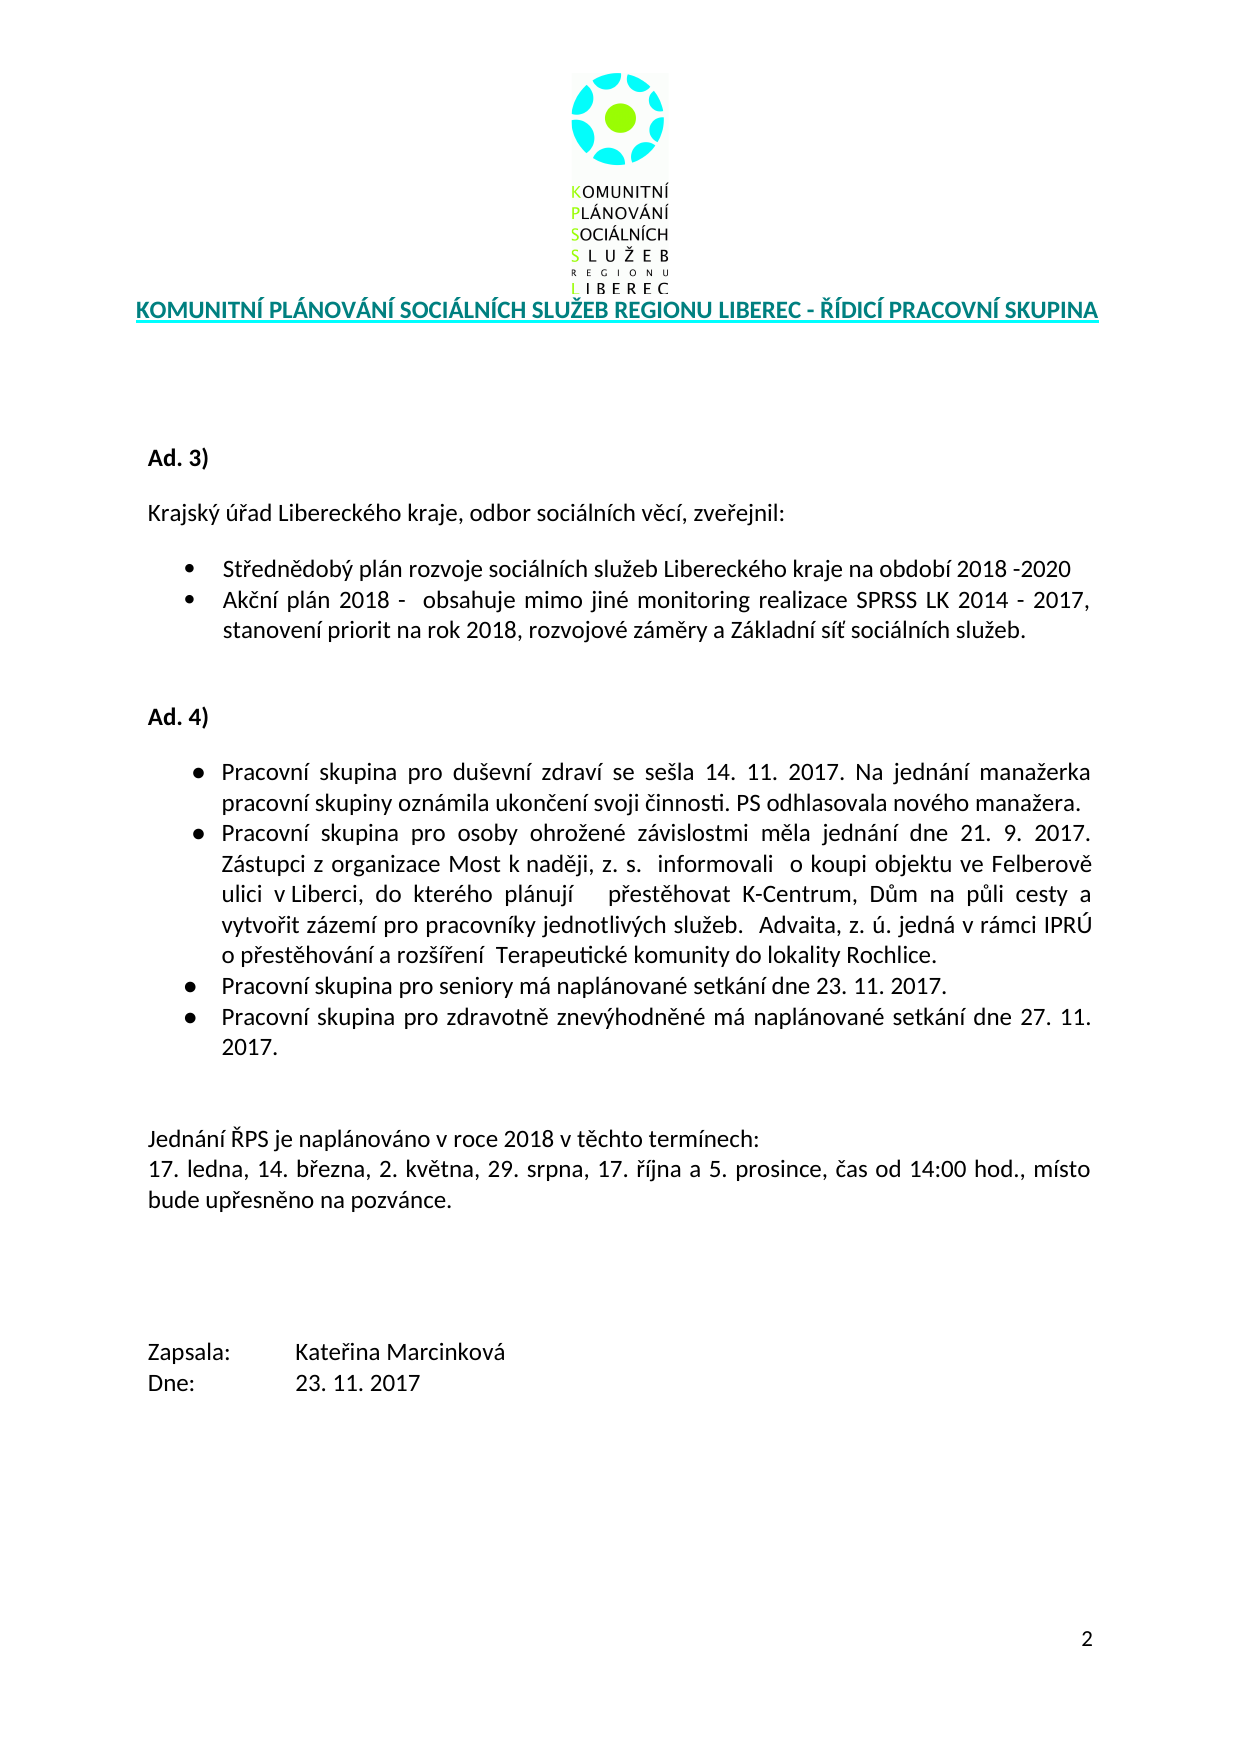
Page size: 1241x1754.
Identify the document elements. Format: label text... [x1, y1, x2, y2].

list Střednědobý plán rozvoje sociálních služeb Libereckého kraje na období 2018 -2020 [185, 553, 1093, 584]
list Pracovní skupina pro osoby ohrožené závislostmi měla jednání dne 21. 9. 2017. Zástupci z organizace Most k naději, z. s. informovali o koupi objektu ve Felberově ulici v Liberci, do kterého plánují přestěhovat K-Centrum, Dům na půli cesty a vytvořit zázemí pro pracovníky jednotlivých služeb. Advaita, z. ú. jedná v rámci IPRÚ o přestěhování a rozšíření Terapeutické komunity do lokality Rochlice. [192, 818, 1093, 970]
list Pracovní skupina pro zdravotně znevýhodněné má naplánované setkání dne 27. 11. 2017. [184, 1001, 1093, 1062]
list Pracovní skupina pro duševní zdraví se sešla 14. 11. 2017. Na jednání manažerka pracovní skupiny oznámila ukončení svoji činnosti. PS odhlasovala nového manažera. [192, 757, 1093, 818]
text Jednání ŘPS je naplánováno v roce 2018 v těchto termínech: [148, 1123, 1093, 1153]
text Dne: 23. 11. 2017 [148, 1367, 1093, 1397]
text Ad. 3) [148, 442, 1093, 472]
list Pracovní skupina pro seniory má naplánované setkání dne 23. 11. 2017. [184, 970, 1093, 1001]
text 17. ledna, 14. března, 2. května, 29. srpna, 17. října a 5. prosince, čas od 14:00 hod., místo bude upřesněno na pozvánce. [148, 1153, 1093, 1214]
text Zapsala: Kateřina Marcinková [148, 1336, 1093, 1367]
text Ad. 4) [148, 701, 1093, 731]
text Krajský úřad Libereckého kraje, odbor sociálních věcí, zveřejnil: [148, 497, 1093, 528]
list Akční plán 2018 - obsahuje mimo jiné monitoring realizace SPRSS LK 2014 - 2017, stanovení priorit na rok 2018, rozvojové záměry a Základní síť sociálních služeb. [185, 584, 1093, 645]
